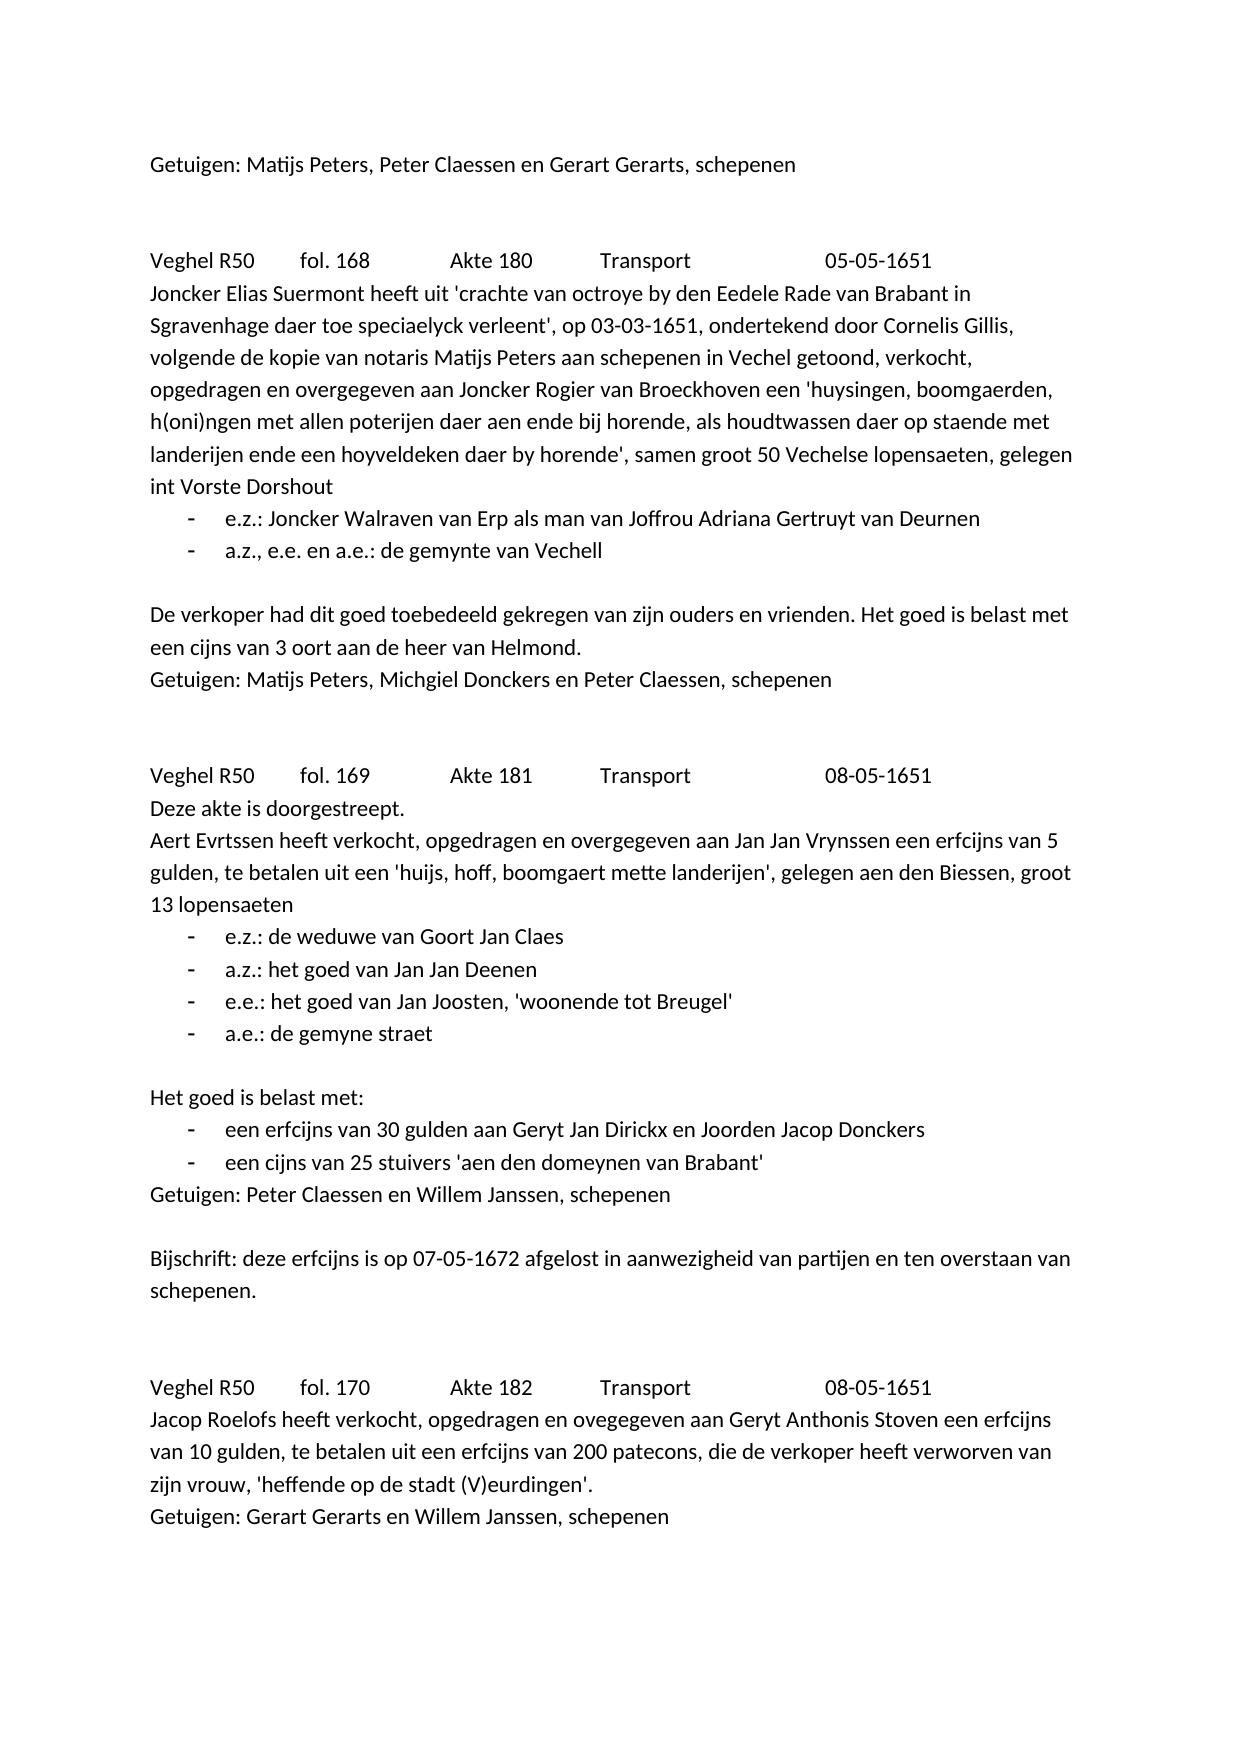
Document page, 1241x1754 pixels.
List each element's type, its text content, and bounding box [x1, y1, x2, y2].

text Joncker Elias Suermont heeft uit 'crachte van octroye by den Eedele Rade van Brabant in Sgravenhage daer toe speciaelyck verleent', op 03-03-1651, ondertekend door Cornelis Gillis, volgende de kopie van notaris Matijs Peters aan schepenen in Vechel getoond, verkocht, opgedragen en overgegeven aan Joncker Rogier van Broeckhoven een 'huysingen, boomgaerden, h(oni)ngen met allen poterijen daer aen ende bij horende, als houdtwassen daer op staende met landerijen ende een hoyveldeken daer by horende', samen groot 50 Vechelse lopensaeten, gelegen int Vorste Dorshout [150, 279, 1090, 500]
text Jacop Roelofs heeft verkocht, opgedragen en ovegegeven aan Geryt Anthonis Stoven een erfcijns van 10 gulden, te betalen uit een erfcijns van 200 patecons, die de verkoper heeft verworven van zijn vrouw, 'heffende op de stadt (V)eurdingen'. [150, 1405, 1090, 1498]
text Getuigen: Matijs Peters, Michgiel Donckers en Peter Claessen, schepenen [150, 665, 1090, 693]
list a.e.: de gemyne straet [187, 1019, 1090, 1047]
list een cijns van 25 stuivers 'aen den domeynen van Brabant' [187, 1148, 1090, 1176]
text De verkoper had dit goed toebedeeld gekregen van zijn ouders en vrienden. Het goed is belast met een cijns van 3 oort aan de heer van Helmond. [150, 601, 1090, 661]
text Aert Evrtssen heeft verkocht, opgedragen en overgegeven aan Jan Jan Vrynssen een erfcijns van 5 gulden, te betalen uit een 'huijs, hoff, boomgaert mette landerijen', gelegen aen den Biessen, groot 13 lopensaeten [150, 826, 1090, 918]
text Getuigen: Matijs Peters, Peter Claessen en Gerart Gerarts, schepenen [150, 150, 1090, 178]
list a.z.: het goed van Jan Jan Deenen [187, 955, 1090, 983]
list a.z., e.e. en a.e.: de gemynte van Vechell [187, 536, 1090, 564]
text Het goed is belast met: [150, 1083, 1090, 1111]
text Bijschrift: deze erfcijns is op 07-05-1672 afgelost in aanwezigheid van partijen en ten overstaan van schepenen. [150, 1244, 1090, 1304]
text Veghel R50 fol. 169 Akte 181 Transport 08-05-1651 [150, 762, 1090, 789]
list e.z.: Joncker Walraven van Erp als man van Joffrou Adriana Gertruyt van Deurnen [187, 504, 1090, 532]
text Veghel R50 fol. 168 Akte 180 Transport 05-05-1651 [150, 247, 1090, 274]
list een erfcijns van 30 gulden aan Geryt Jan Dirickx en Joorden Jacop Donckers [187, 1116, 1090, 1144]
text Veghel R50 fol. 170 Akte 182 Transport 08-05-1651 [150, 1373, 1090, 1401]
text Getuigen: Peter Claessen en Willem Janssen, schepenen [150, 1180, 1090, 1208]
text Getuigen: Gerart Gerarts en Willem Janssen, schepenen [150, 1502, 1090, 1530]
text Deze akte is doorgestreept. [150, 794, 1090, 822]
list e.e.: het goed van Jan Joosten, 'woonende tot Breugel' [187, 987, 1090, 1015]
list e.z.: de weduwe van Goort Jan Claes [187, 922, 1090, 951]
